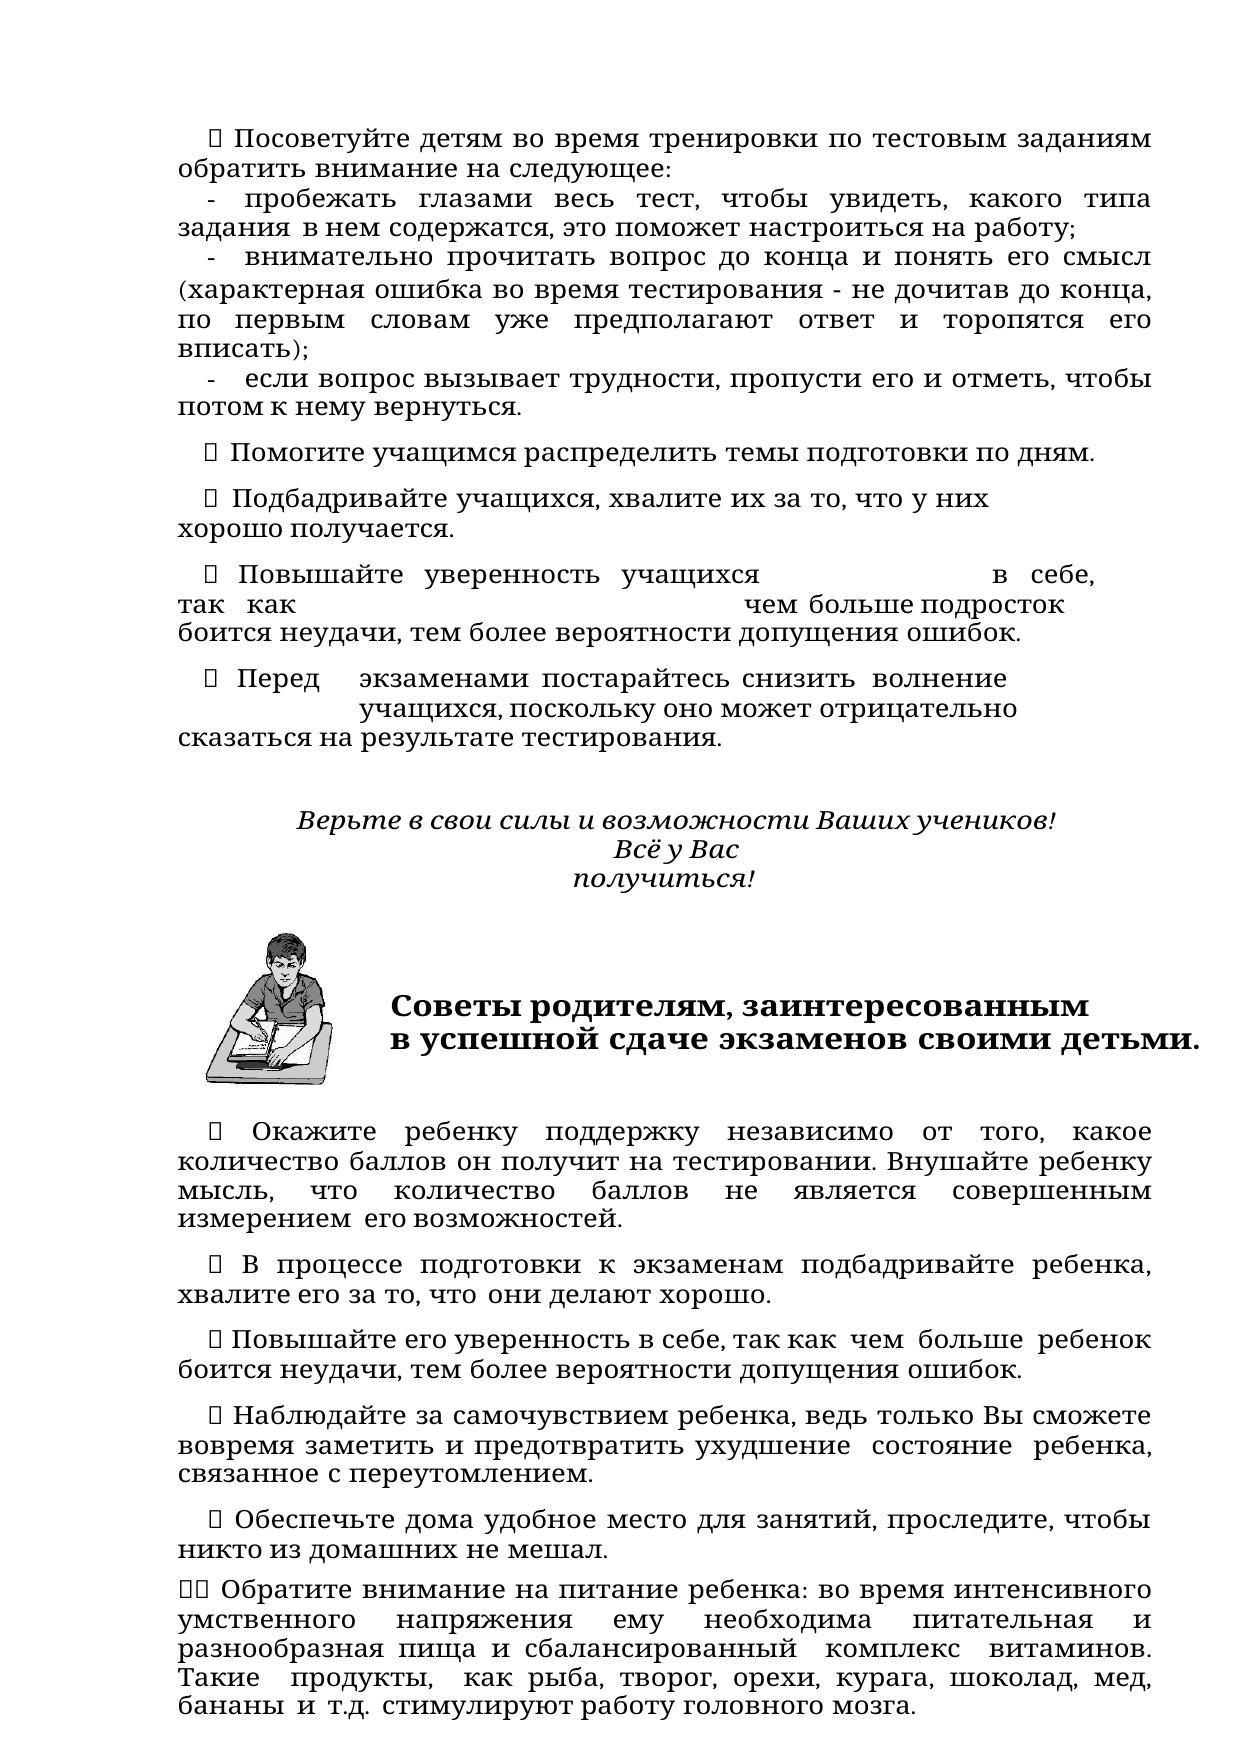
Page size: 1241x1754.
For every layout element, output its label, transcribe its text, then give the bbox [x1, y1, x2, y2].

text  Подбадривайте учащихся, хвалите их за то, что у них хорошо получается. [177, 481, 1098, 544]
list внимательно прочитать вопрос до конца и понять его смысл (характерная ошибка во время тестирования - не дочитав до конца, по первым словам уже предполагают ответ и торопятся его вписать); [177, 242, 1152, 363]
text  Посоветуйте детям во время тренировки по тестовым заданиям обратить внимание на следующее: [177, 121, 1152, 184]
text  Повышайте уверенность учащихся в себе, так как чем больше подросток боится неудачи, тем более вероятности допущения ошибок. [177, 557, 1150, 648]
text  Обратите внимание на питание ребенка: во время интенсивного умственного напряжения ему необходима питательная и разнообразная пища и сбалансированный комплекс витаминов. Такие продукты, как рыба, творог, орехи, курага, шоколад, мед, бананы и т.д. стимулируют работу головного мозга. [177, 1572, 1152, 1721]
list пробежать глазами весь тест, чтобы увидеть, какого типа задания в нем содержатся, это поможет настроиться на работу; [177, 184, 1152, 242]
text в успешной сдаче экзаменов своими детьми. [390, 1023, 1201, 1057]
text  Наблюдайте за самочувствием ребенка, ведь только Вы сможете вовремя заметить и предотвратить ухудшение состояние ребенка, связанное с переутомлением. [177, 1397, 1152, 1489]
list если вопрос вызывает трудности, пропусти его и отметь, чтобы потом к нему вернуться. [177, 364, 1152, 422]
text  Окажите ребенку поддержку независимо от того, какое количество баллов он получит на тестировании. Внушайте ребенку мысль, что количество баллов не является совершенным измерением его возможностей. [177, 1114, 1152, 1234]
picture [204, 930, 335, 1091]
subtitle Советы родителям, заинтересованным [390, 990, 1201, 1023]
text  Обеспечьте дома удобное место для занятий, проследите, чтобы никто из домашних не мешал. [177, 1502, 1152, 1564]
text  Повышайте его уверенность в себе, так как чем больше ребенок боится неудачи, тем более вероятности допущения ошибок. [177, 1322, 1152, 1385]
text  Помогите учащимся распределить темы подготовки по дням. [202, 434, 1201, 469]
text Верьте в свои силы и возможности Ваших учеников! Всё у Вас [274, 806, 1079, 864]
text получиться! [249, 864, 1079, 894]
text  Перед экзаменами постарайтесь снизить волнение учащихся, поскольку оно может отрицательно сказаться на результате тестирования. [177, 661, 1150, 752]
text  В процессе подготовки к экзаменам подбадривайте ребенка, хвалите его за то, что они делают хорошо. [177, 1247, 1152, 1309]
